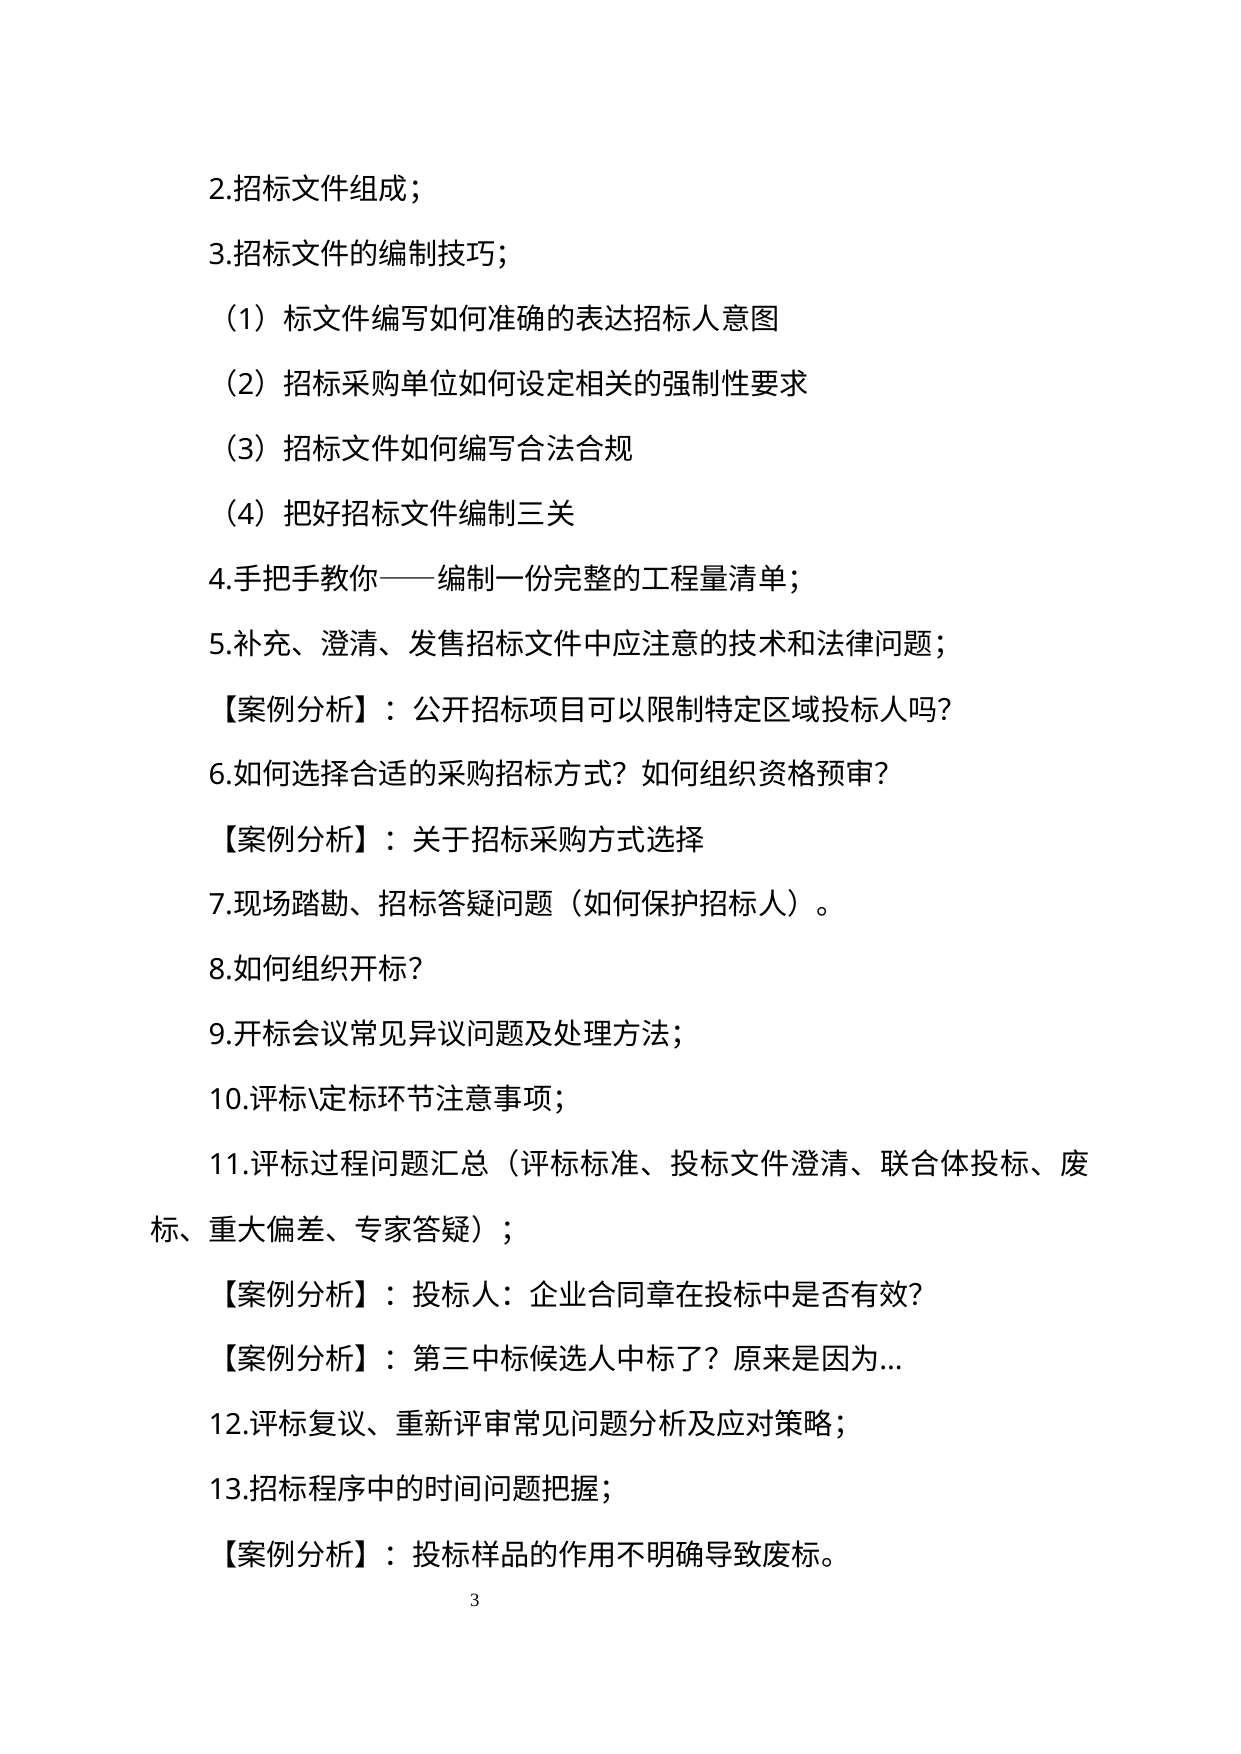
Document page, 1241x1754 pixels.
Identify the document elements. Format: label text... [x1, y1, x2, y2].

text 【案例分析】：投标样品的作用不明确导致废标。 [150, 1520, 1090, 1585]
text 7.现场踏勘、招标答疑问题（如何保护招标人）。 [150, 870, 1090, 935]
text 【案例分析】：关于招标采购方式选择 [150, 805, 1090, 870]
text 11.评标过程问题汇总（评标标准、投标文件澄清、联合体投标、废标、重大偏差、专家答疑）； [150, 1130, 1090, 1260]
text 4.手把手教你——编制一份完整的工程量清单； [150, 545, 1090, 610]
text （2）招标采购单位如何设定相关的强制性要求 [150, 350, 1090, 415]
text （1）标文件编写如何准确的表达招标人意图 [150, 285, 1090, 350]
text 12.评标复议、重新评审常见问题分析及应对策略； [150, 1390, 1090, 1455]
text （3）招标文件如何编写合法合规 [150, 415, 1090, 480]
text 【案例分析】：投标人：企业合同章在投标中是否有效？ [150, 1260, 1090, 1325]
text 2.招标文件组成； [150, 155, 1090, 220]
text 13.招标程序中的时间问题把握； [150, 1455, 1090, 1520]
text 10.评标\定标环节注意事项； [150, 1065, 1090, 1130]
text （4）把好招标文件编制三关 [150, 480, 1090, 545]
text 9.开标会议常见异议问题及处理方法； [150, 1000, 1090, 1065]
text 3.招标文件的编制技巧； [150, 220, 1090, 285]
text 5.补充、澄清、发售招标文件中应注意的技术和法律问题； [150, 610, 1090, 675]
text 【案例分析】：公开招标项目可以限制特定区域投标人吗？ [150, 675, 1090, 740]
text 8.如何组织开标？ [150, 935, 1090, 1000]
text 【案例分析】：第三中标候选人中标了？原来是因为... [150, 1325, 1090, 1390]
text 6.如何选择合适的采购招标方式？如何组织资格预审？ [150, 740, 1090, 805]
